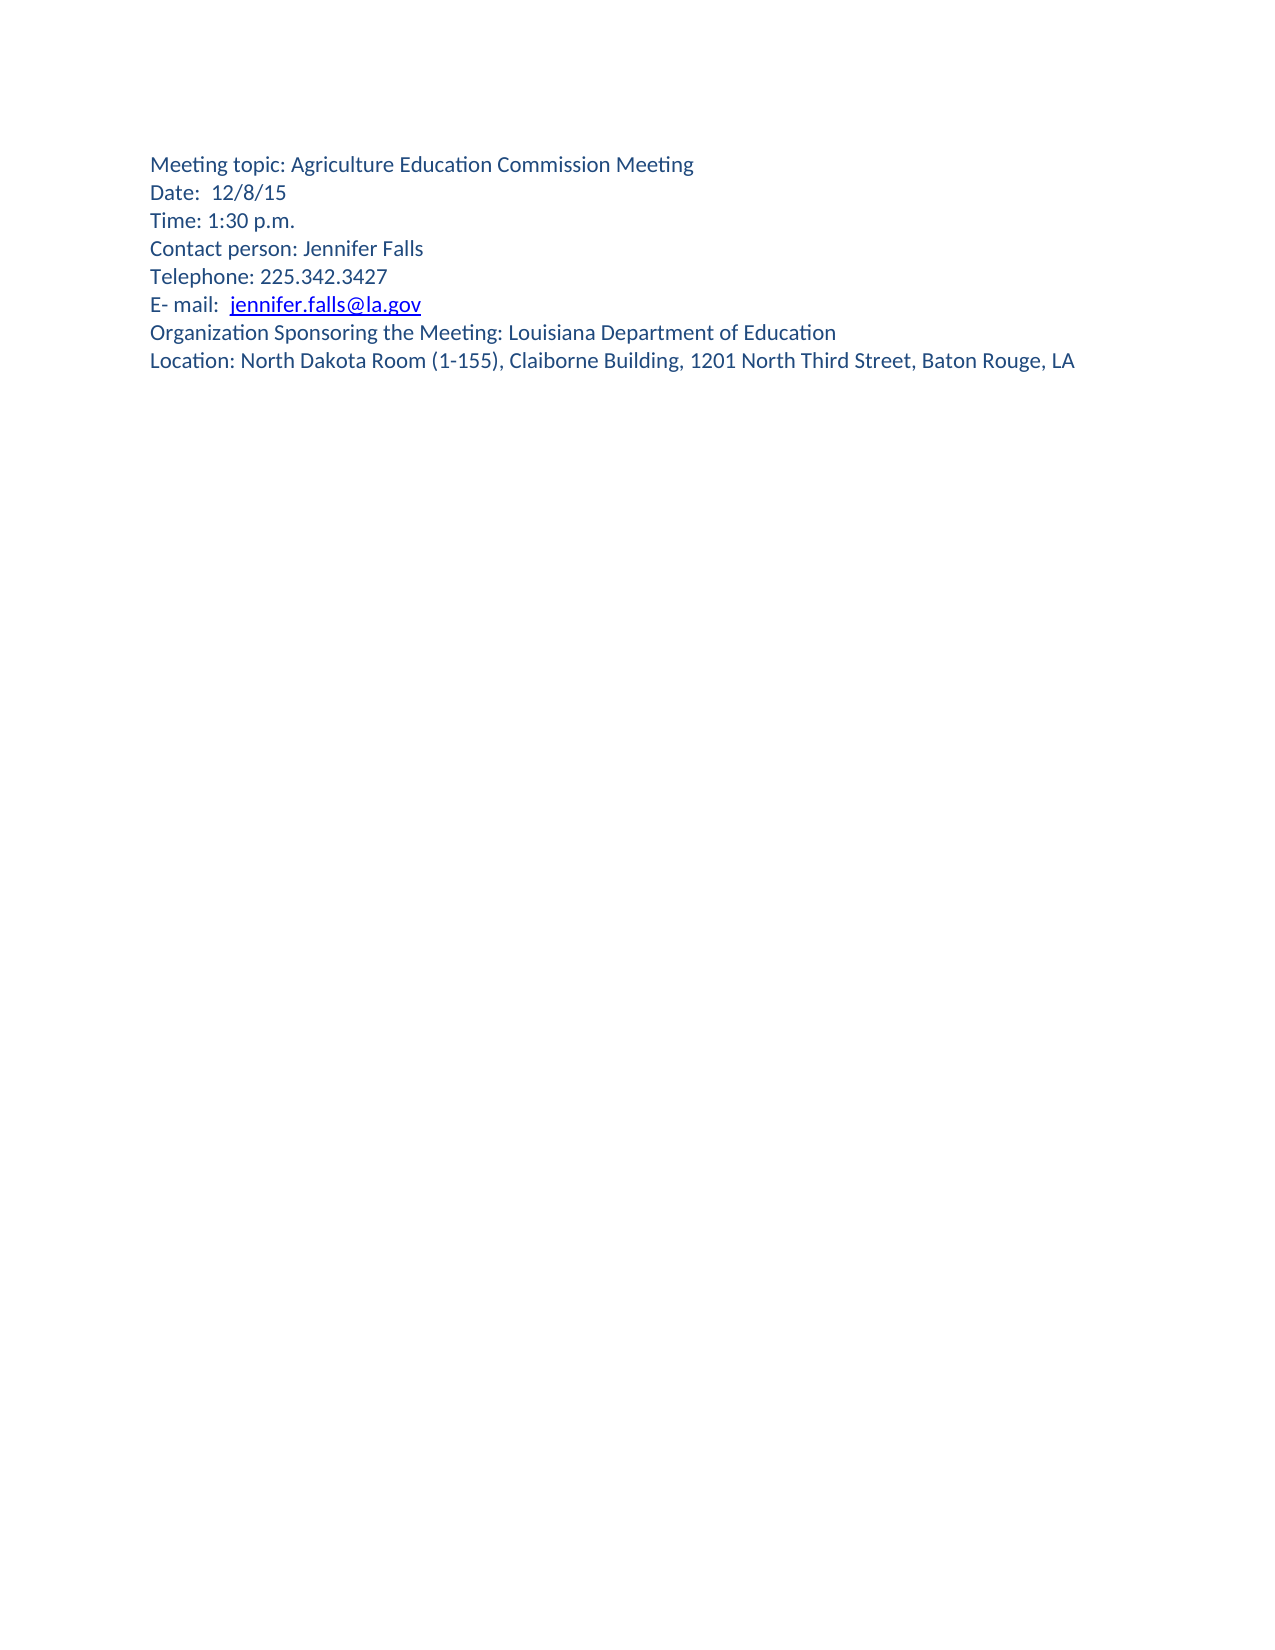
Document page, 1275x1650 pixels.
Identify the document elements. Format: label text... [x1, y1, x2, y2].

text Telephone: 225.342.3427 [150, 262, 1125, 290]
text Date: 12/8/15 [150, 178, 1125, 206]
text E- mail: jennifer.falls@la.gov [150, 290, 1125, 318]
text Contact person: Jennifer Falls [150, 234, 1125, 262]
text Location: North Dakota Room (1-155), Claiborne Building, 1201 North Third Street, Baton Rouge, LA [150, 346, 1125, 374]
text Time: 1:30 p.m. [150, 206, 1125, 234]
text Organization Sponsoring the Meeting: Louisiana Department of Education [150, 318, 1125, 346]
text Meeting topic: Agriculture Education Commission Meeting [150, 150, 1125, 178]
